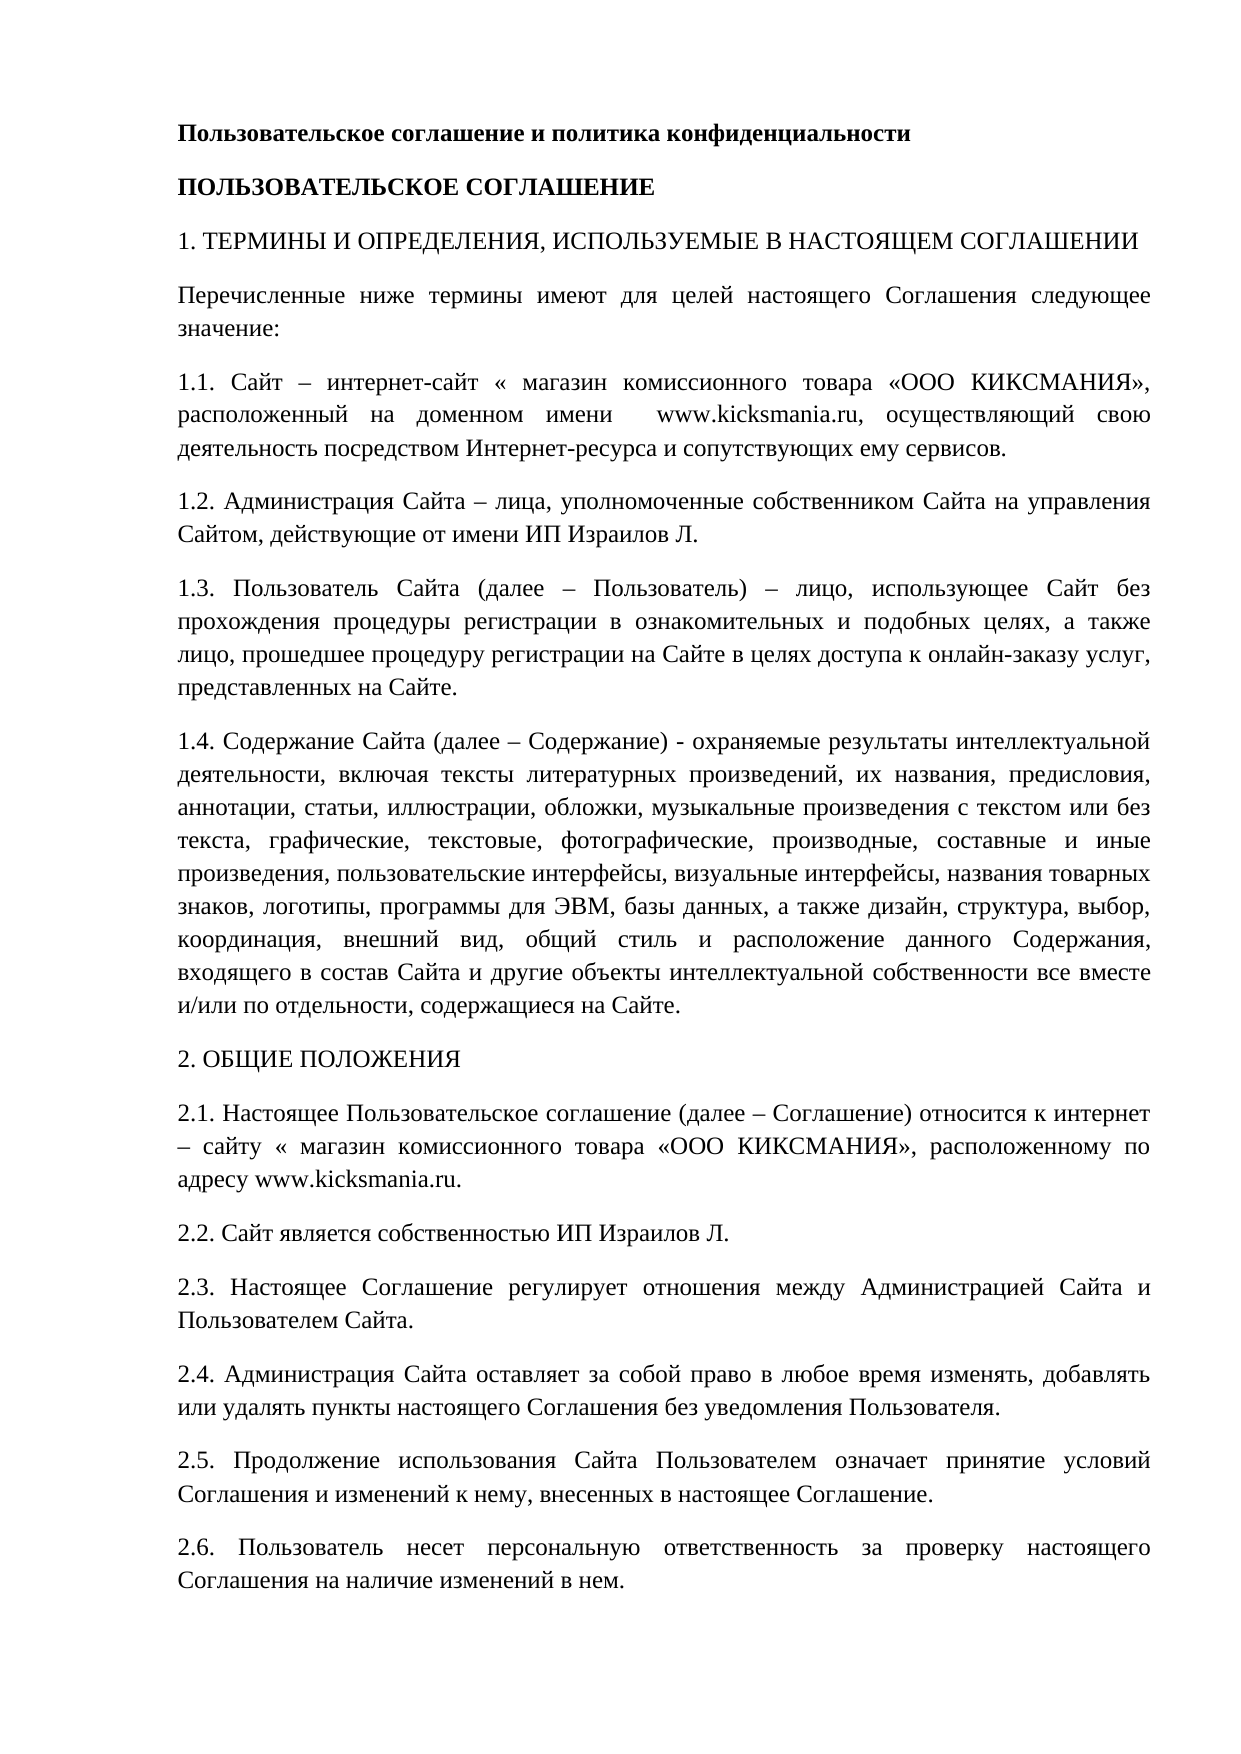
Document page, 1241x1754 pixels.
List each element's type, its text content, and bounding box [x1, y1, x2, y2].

text ПОЛЬЗОВАТЕЛЬСКОЕ СОГЛАШЕНИЕ [177, 172, 1152, 201]
text 1.1. Сайт – интернет-сайт « магазин комиссионного товара «ООО КИКСМАНИЯ», расположенный на доменном имени www.kicksmania.ru, осуществляющий свою деятельность посредством Интернет-ресурса и сопутствующих ему сервисов. [177, 367, 1152, 461]
text 2.5. Продолжение использования Сайта Пользователем означает принятие условий Соглашения и изменений к нему, внесенных в настоящее Соглашение. [177, 1446, 1152, 1507]
text 2. ОБЩИЕ ПОЛОЖЕНИЯ [177, 1044, 1152, 1073]
text 2.1. Настоящее Пользовательское соглашение (далее – Соглашение) относится к интернет – сайту « магазин комиссионного товара «ООО КИКСМАНИЯ», расположенному по адресу www.kicksmania.ru. [177, 1098, 1152, 1193]
text 2.3. Настоящее Соглашение регулирует отношения между Администрацией Сайта и Пользователем Сайта. [177, 1272, 1152, 1334]
text 2.2. Сайт является собственностью ИП Израилов Л. [177, 1218, 1152, 1247]
text 2.4. Администрация Сайта оставляет за собой право в любое время изменять, добавлять или удалять пункты настоящего Соглашения без уведомления Пользователя. [177, 1359, 1152, 1421]
text 1.3. Пользователь Сайта (далее – Пользователь) – лицо, использующее Сайт без прохождения процедуры регистрации в ознакомительных и подобных целях, а также лицо, прошедшее процедуру регистрации на Сайте в целях доступа к онлайн-заказу услуг, представленных на Сайте. [177, 573, 1152, 701]
text Пользовательское соглашение и политика конфиденциальности [177, 118, 1152, 147]
text 1. ТЕРМИНЫ И ОПРЕДЕЛЕНИЯ, ИСПОЛЬЗУЕМЫЕ В НАСТОЯЩЕМ СОГЛАШЕНИИ [177, 226, 1152, 254]
text 2.6. Пользователь несет персональную ответственность за проверку настоящего Соглашения на наличие изменений в нем. [177, 1532, 1152, 1594]
text 1.4. Содержание Сайта (далее – Содержание) - охраняемые результаты интеллектуальной деятельности, включая тексты литературных произведений, их названия, предисловия, аннотации, статьи, иллюстрации, обложки, музыкальные произведения с текстом или без текста, графические, текстовые, фотографические, производные, составные и иные произведения, пользовательские интерфейсы, визуальные интерфейсы, названия товарных знаков, логотипы, программы для ЭВМ, базы данных, а также дизайн, структура, выбор, координация, внешний вид, общий стиль и расположение данного Содержания, входящего в состав Сайта и другие объекты интеллектуальной собственности все вместе и/или по отдельности, содержащиеся на Сайте. [177, 726, 1152, 1019]
text Перечисленные ниже термины имеют для целей настоящего Соглашения следующее значение: [177, 280, 1152, 341]
text 1.2. Администрация Сайта – лица, уполномоченные собственником Сайта на управления Сайтом, действующие от имени ИП Израилов Л. [177, 486, 1152, 548]
